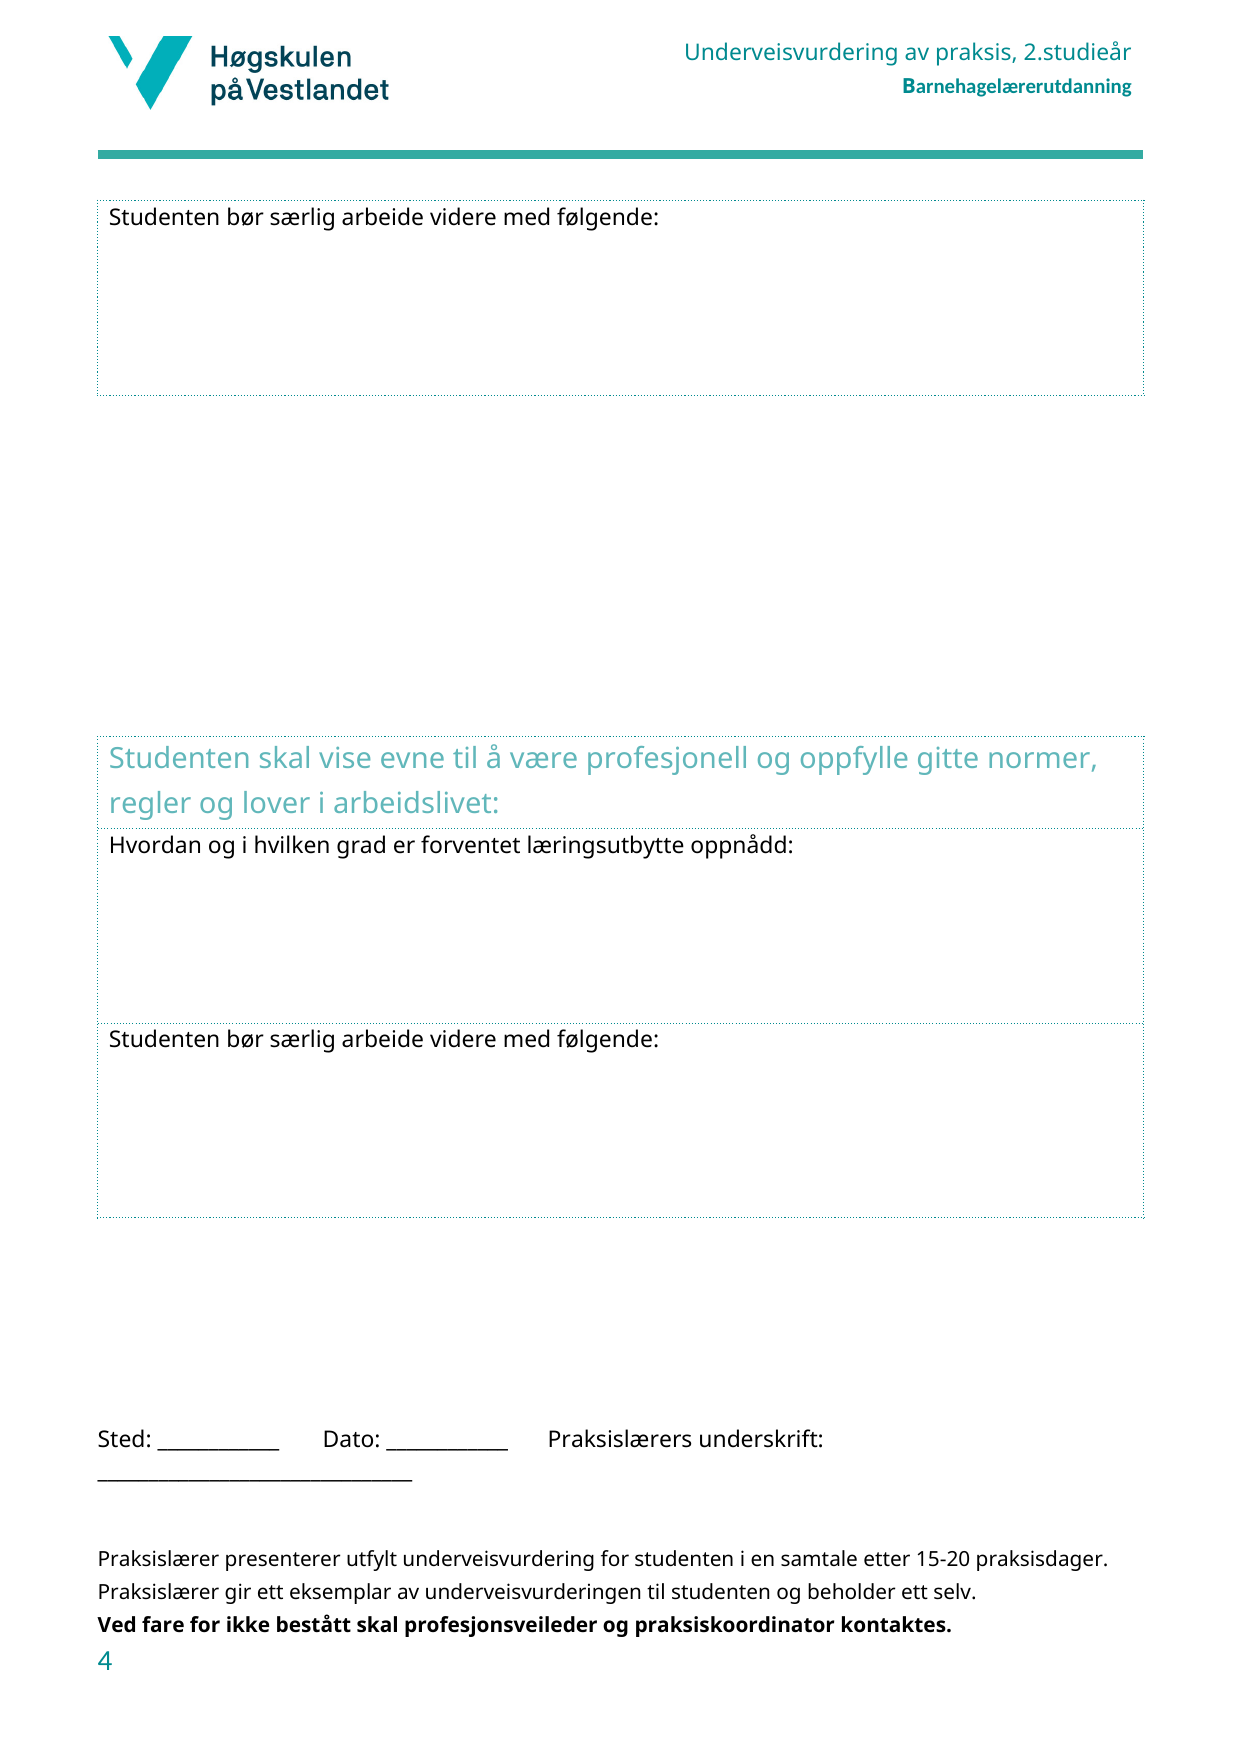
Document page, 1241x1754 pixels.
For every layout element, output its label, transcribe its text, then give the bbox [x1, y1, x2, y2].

picture [108, 36, 389, 110]
table_cell Studenten bør særlig arbeide videre med følgende: [98, 200, 1144, 394]
table_cell Studenten bør særlig arbeide videre med følgende: [98, 1023, 1144, 1217]
table_header Studenten skal vise evne til å være profesjonell og oppfylle gitte normer, regler og lover i arbeidslivet: [98, 736, 1144, 827]
table_cell Hvordan og i hvilken grad er forventet læringsutbytte oppnådd: [98, 828, 1144, 1022]
text Sted: ____________ Dato: ____________ Praksislærers underskrift: _______________________________ [97, 1423, 1143, 1485]
